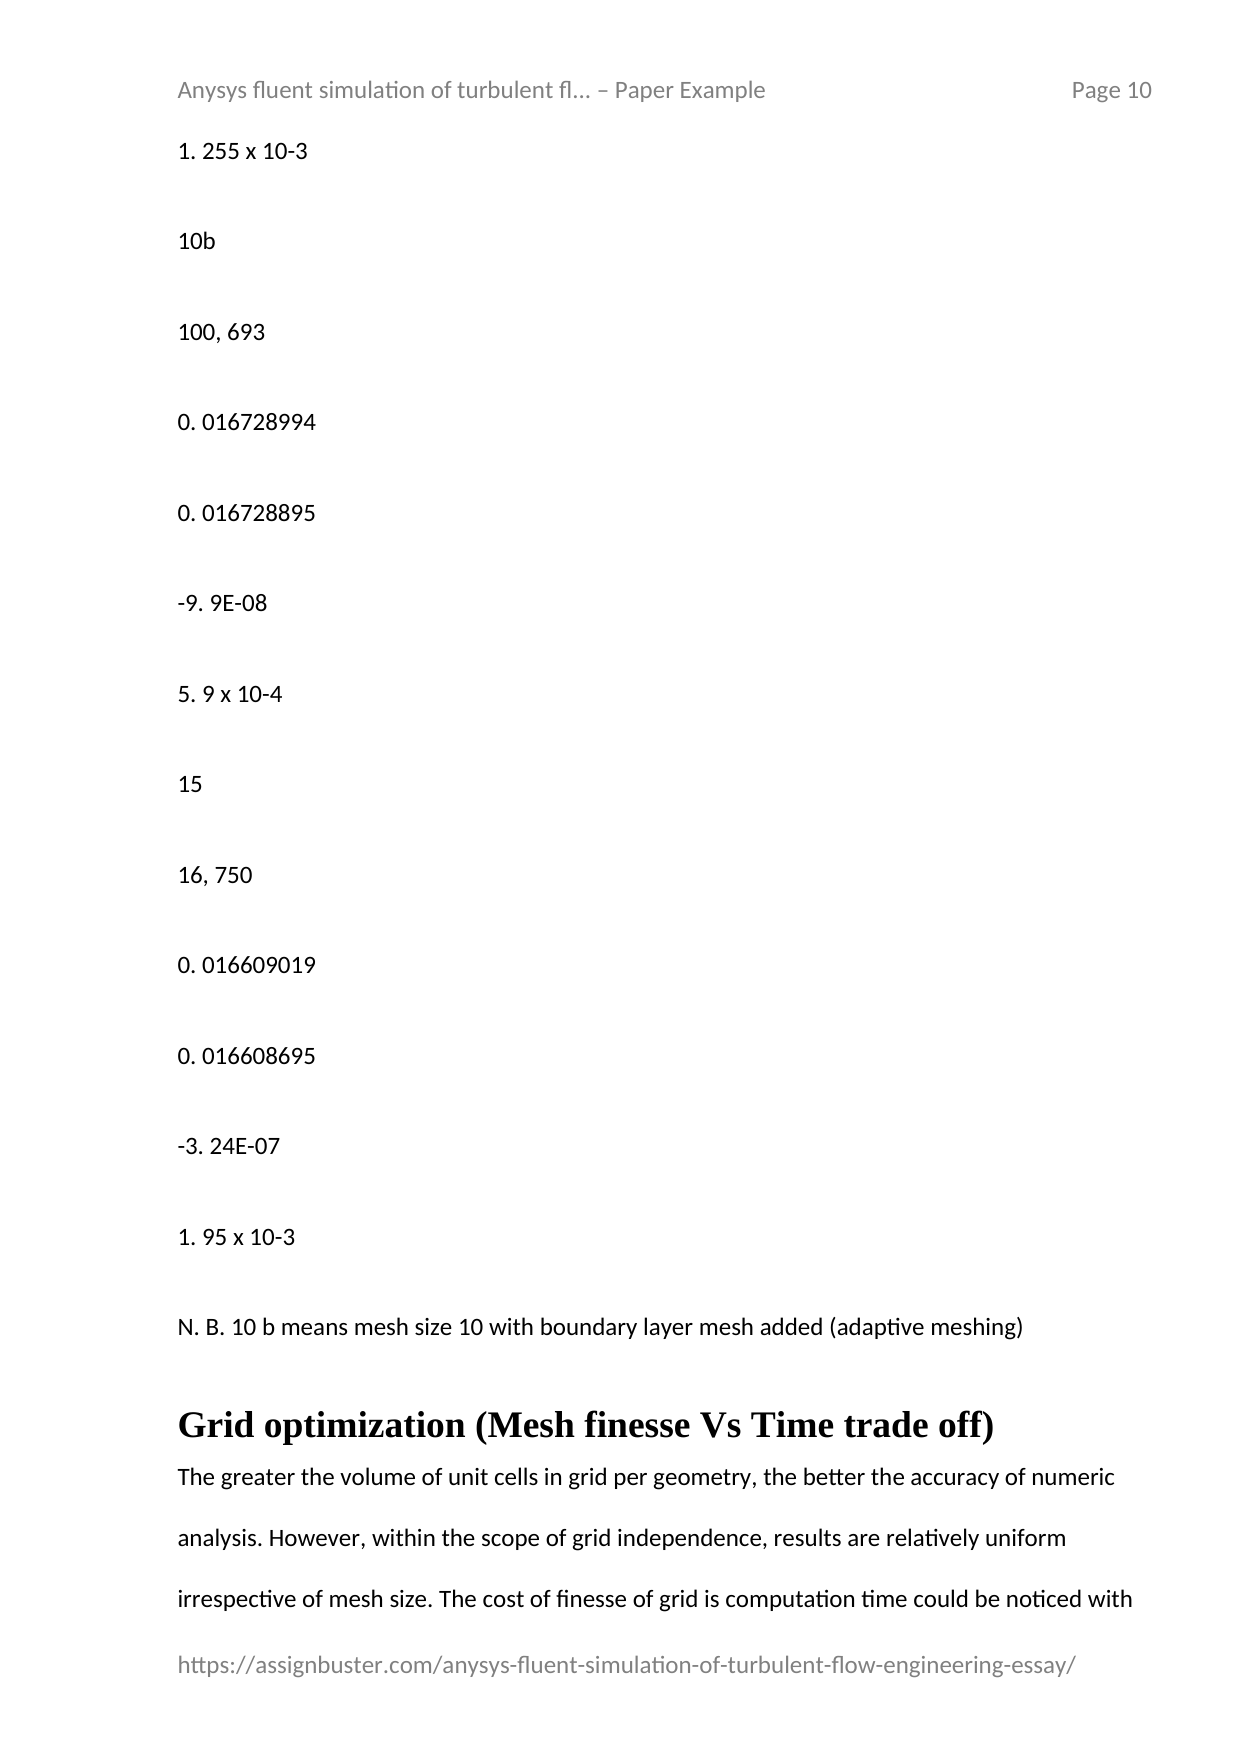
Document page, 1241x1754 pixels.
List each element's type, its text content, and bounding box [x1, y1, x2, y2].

subtitle Grid optimization (Mesh finesse Vs Time trade off) [177, 1402, 1152, 1445]
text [177, 1461, 1152, 1614]
text 0. 016609019 [177, 949, 1152, 980]
text -9. 9E-08 [177, 587, 1152, 618]
text 0. 016728895 [177, 497, 1152, 527]
text 5. 9 x 10-4 [177, 678, 1152, 708]
text 1. 95 x 10-3 [177, 1221, 1152, 1252]
text 10b [177, 225, 1152, 256]
text 0. 016728994 [177, 406, 1152, 437]
text 0. 016608695 [177, 1040, 1152, 1071]
text N. B. 10 b means mesh size 10 with boundary layer mesh added (adaptive meshing) [177, 1312, 1152, 1342]
text 1. 255 x 10-3 [177, 135, 1152, 165]
text 16, 750 [177, 859, 1152, 889]
text -3. 24E-07 [177, 1131, 1152, 1161]
text 15 [177, 768, 1152, 799]
text 100, 693 [177, 316, 1152, 346]
